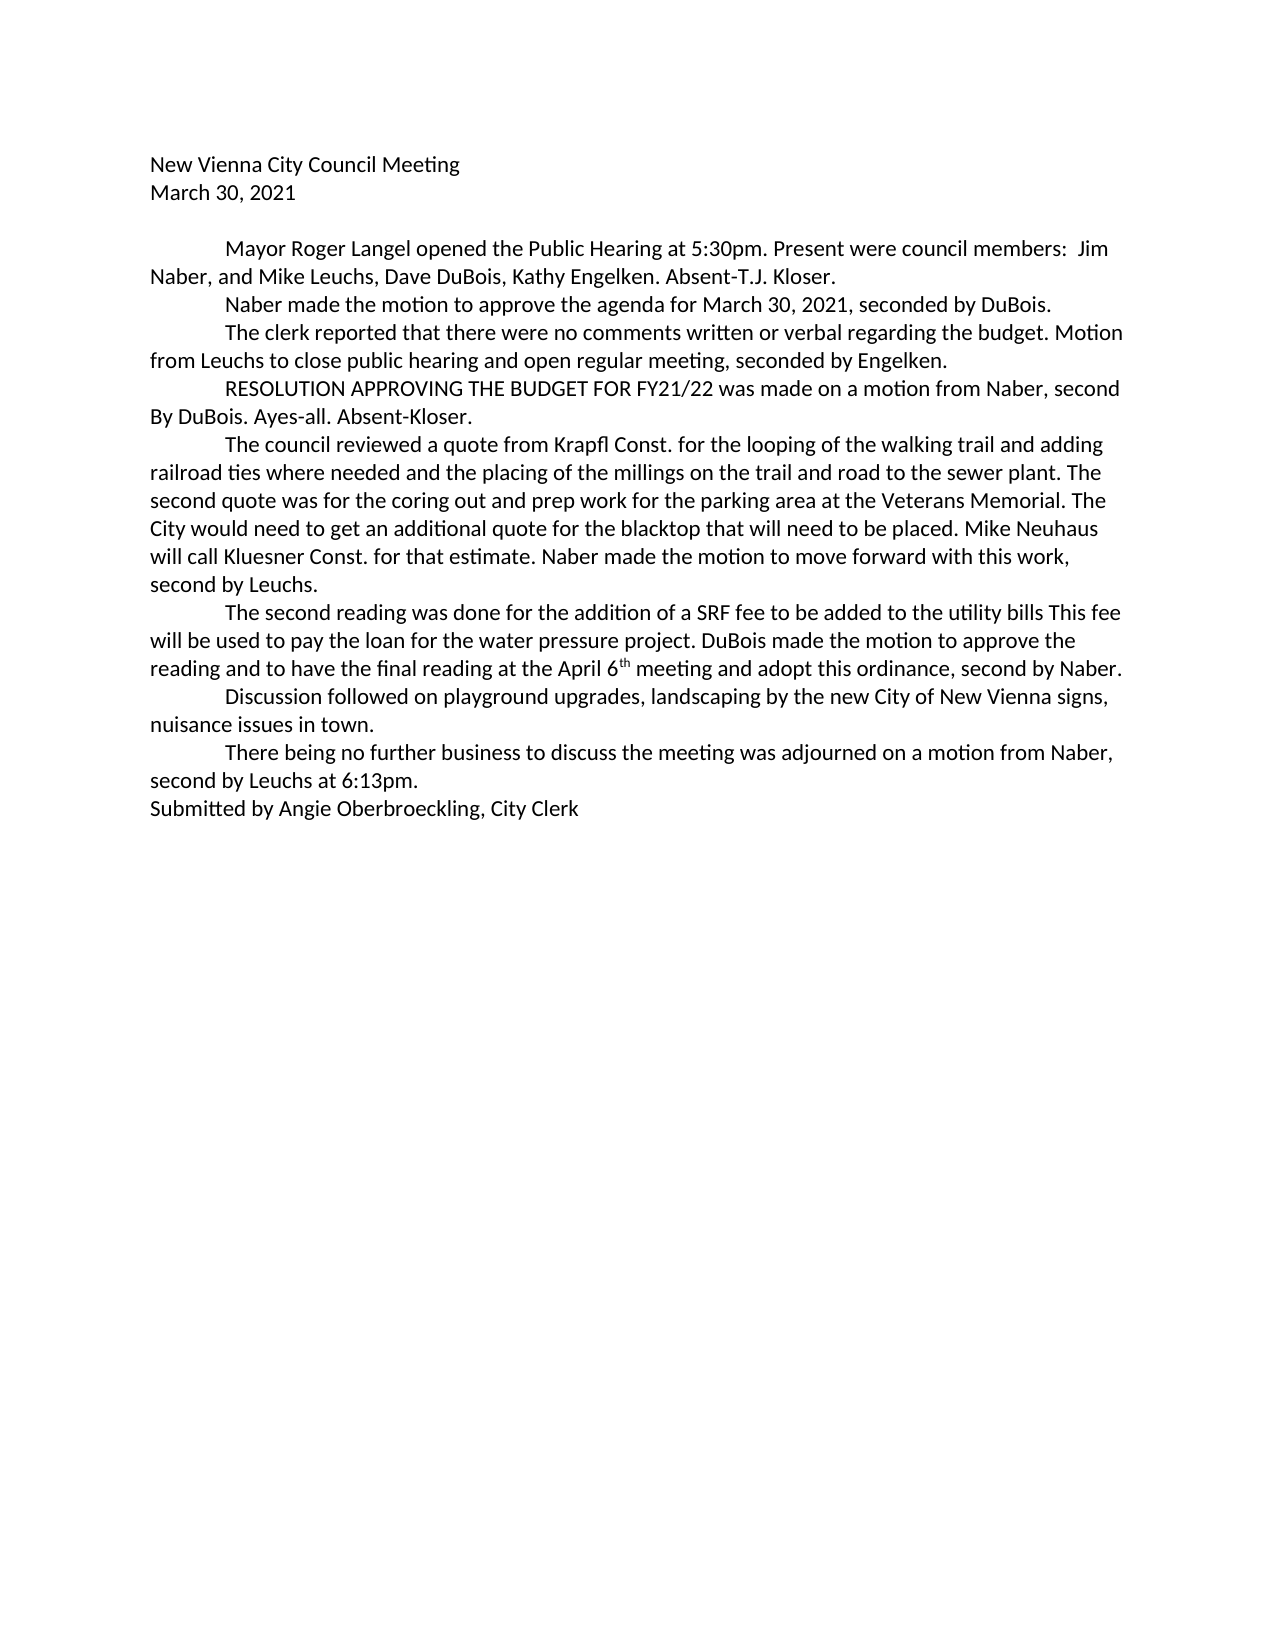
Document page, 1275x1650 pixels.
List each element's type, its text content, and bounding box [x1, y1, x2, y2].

text There being no further business to discuss the meeting was adjourned on a motion from Naber, second by Leuchs at 6:13pm. [150, 738, 1125, 794]
text The second reading was done for the addition of a SRF fee to be added to the utility bills This fee will be used to pay the loan for the water pressure project. DuBois made the motion to approve the reading and to have the final reading at the April 6th meeting and adopt this ordinance, second by Naber. [150, 598, 1125, 682]
text Discussion followed on playground upgrades, landscaping by the new City of New Vienna signs, nuisance issues in town. [150, 682, 1125, 738]
text Naber made the motion to approve the agenda for March 30, 2021, seconded by DuBois. [150, 290, 1125, 318]
text New Vienna City Council Meeting [150, 150, 1125, 178]
text The clerk reported that there were no comments written or verbal regarding the budget. Motion from Leuchs to close public hearing and open regular meeting, seconded by Engelken. [150, 318, 1125, 374]
text The council reviewed a quote from Krapfl Const. for the looping of the walking trail and adding railroad ties where needed and the placing of the millings on the trail and road to the sewer plant. The second quote was for the coring out and prep work for the parking area at the Veterans Memorial. The City would need to get an additional quote for the blacktop that will need to be placed. Mike Neuhaus will call Kluesner Const. for that estimate. Naber made the motion to move forward with this work, second by Leuchs. [150, 430, 1125, 598]
text March 30, 2021 [150, 178, 1125, 206]
text RESOLUTION APPROVING THE BUDGET FOR FY21/22 was made on a motion from Naber, second By DuBois. Ayes-all. Absent-Kloser. [150, 374, 1125, 430]
text Submitted by Angie Oberbroeckling, City Clerk [150, 794, 1125, 822]
text Mayor Roger Langel opened the Public Hearing at 5:30pm. Present were council members: Jim Naber, and Mike Leuchs, Dave DuBois, Kathy Engelken. Absent-T.J. Kloser. [150, 234, 1125, 290]
